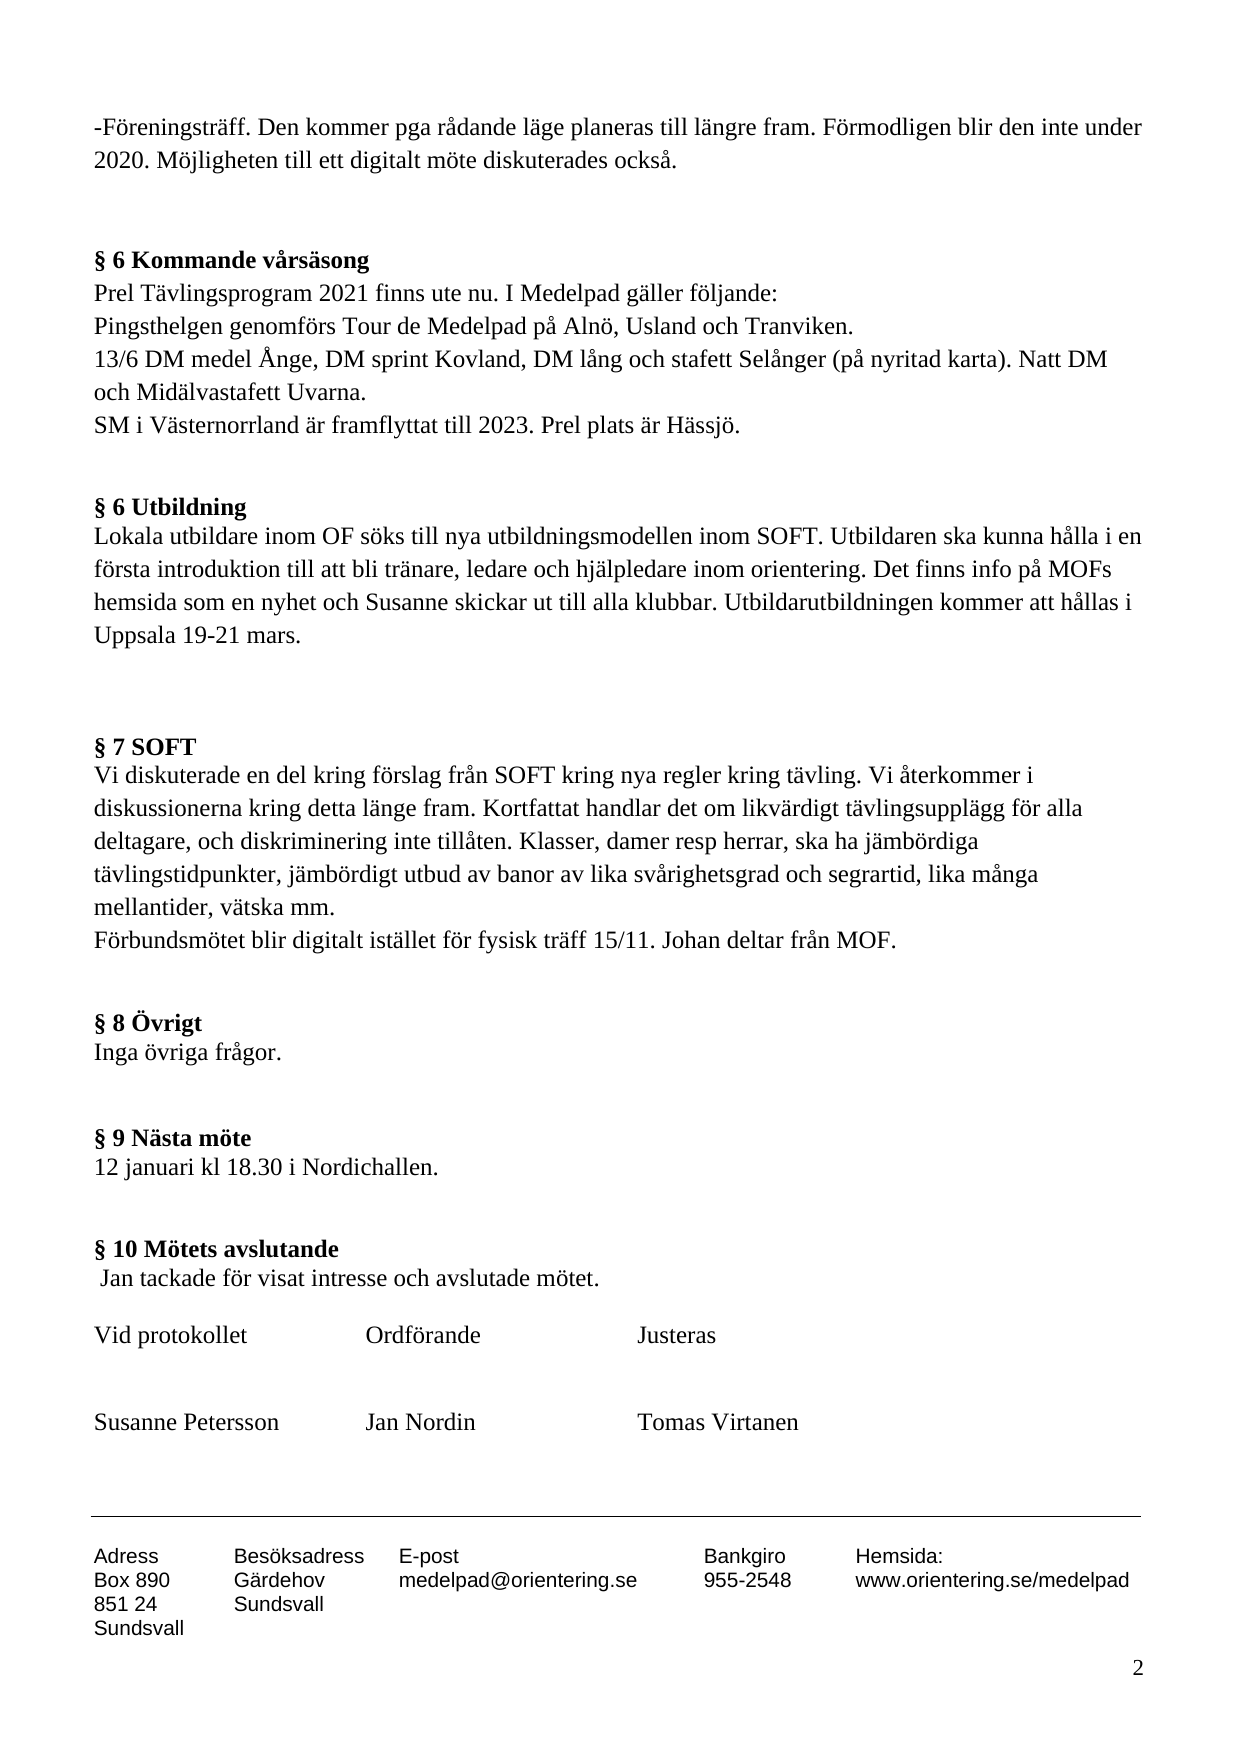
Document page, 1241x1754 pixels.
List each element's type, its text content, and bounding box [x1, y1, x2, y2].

text § 7 SOFT [94, 732, 1144, 760]
text Vid protokollet Ordförande Justeras [94, 1321, 1144, 1349]
text Hemsida: [855, 1544, 1144, 1568]
text Bankgiro [703, 1544, 822, 1568]
text Prel Tävlingsprogram 2021 finns ute nu. I Medelpad gäller följande: [94, 278, 1144, 307]
text § 9 Nästa möte [94, 1123, 1144, 1152]
text Besöksadress Gärdehov Sundsvall [233, 1544, 365, 1616]
text Susanne Petersson Jan Nordin Tomas Virtanen [94, 1407, 1144, 1436]
text Adress [94, 1544, 200, 1568]
text § 6 Utbildning [94, 492, 1144, 521]
text 12 januari kl 18.30 i Nordichallen. [94, 1152, 1144, 1181]
text Jan tackade för visat intresse och avslutade mötet. [94, 1263, 1144, 1292]
text Förbundsmötet blir digitalt istället för fysisk träff 15/11. Johan deltar från MOF. [94, 926, 1144, 954]
text Inga övriga frågor. [94, 1037, 1144, 1066]
text Lokala utbildare inom OF söks till nya utbildningsmodellen inom SOFT. Utbildaren ska kunna hålla i en första introduktion till att bli tränare, ledare och hjälpledare inom orientering. Det finns info på MOFs hemsida som en nyhet och Susanne skickar ut till alla klubbar. Utbildarutbildningen kommer att hållas i Uppsala 19-21 mars. [94, 521, 1144, 649]
text Vi diskuterade en del kring förslag från SOFT kring nya regler kring tävling. Vi återkommer i diskussionerna kring detta länge fram. Kortfattat handlar det om likvärdigt tävlingsupplägg för alla deltagare, och diskriminering inte tillåten. Klasser, damer resp herrar, ska ha jämbördiga tävlingstidpunkter, jämbördigt utbud av banor av lika svårighetsgrad och segrartid, lika många mellantider, vätska mm. [94, 760, 1144, 921]
text § 10 Mötets avslutande [94, 1234, 1144, 1263]
text E-post [398, 1544, 670, 1568]
text Pingsthelgen genomförs Tour de Medelpad på Alnö, Usland och Tranviken. [94, 311, 1144, 339]
text SM i Västernorrland är framflyttat till 2023. Prel plats är Hässjö. [94, 410, 1144, 439]
text 955-2548 [703, 1568, 822, 1592]
text www.orientering.se/medelpad [855, 1568, 1144, 1592]
text -Föreningsträff. Den kommer pga rådande läge planeras till längre fram. Förmodligen blir den inte under 2020. Möjligheten till ett digitalt möte diskuterades också. [94, 112, 1144, 174]
text 851 24 Sundsvall [94, 1592, 200, 1640]
text Box 890 [94, 1568, 200, 1592]
text § 6 Kommande vårsäsong [94, 245, 1144, 273]
text medelpad@orientering.se [398, 1568, 670, 1592]
text 13/6 DM medel Ånge, DM sprint Kovland, DM lång och stafett Selånger (på nyritad karta). Natt DM och Midälvastafett Uvarna. [94, 344, 1144, 406]
text § 8 Övrigt [94, 1008, 1144, 1037]
